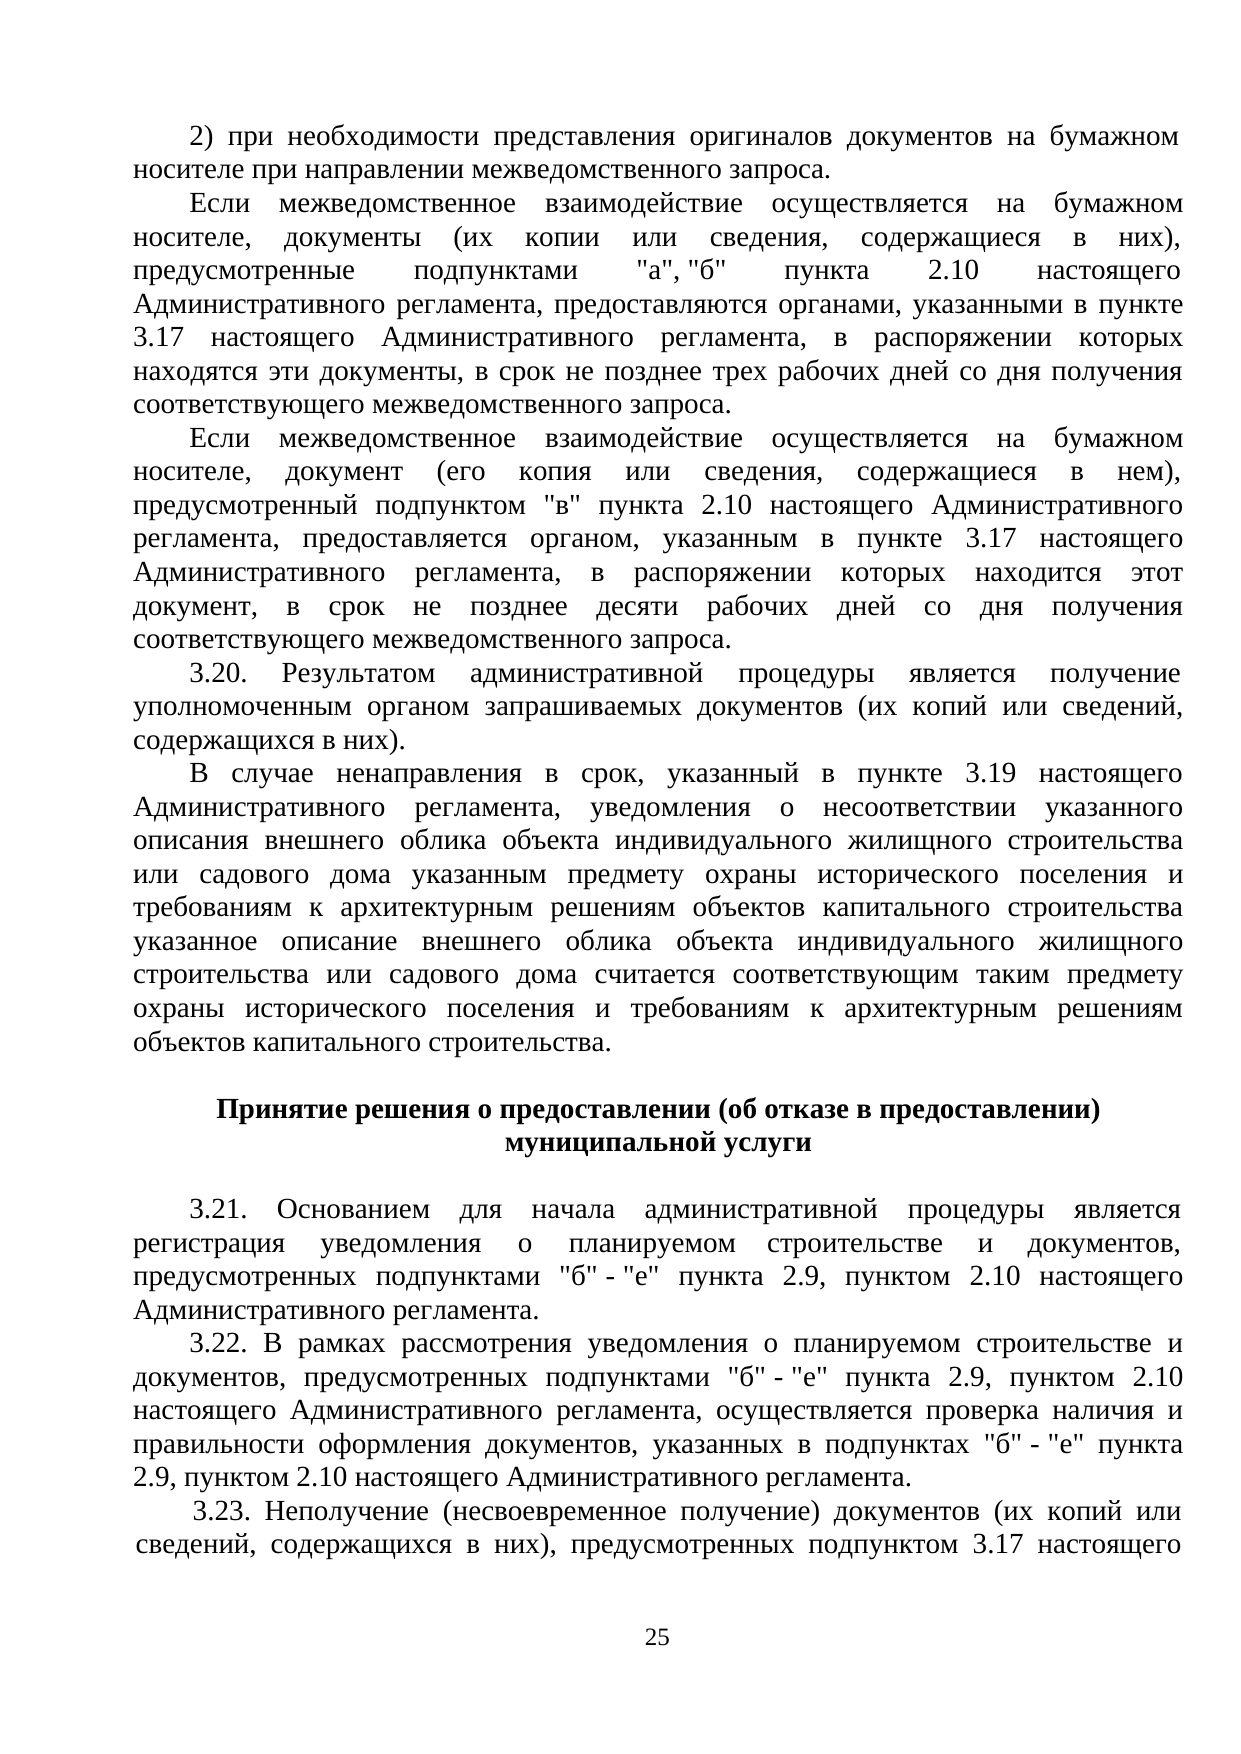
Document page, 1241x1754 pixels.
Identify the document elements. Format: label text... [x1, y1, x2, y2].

text 3.23. Неполучение (несвоевременное получение) документов (их копий или сведений, содержащихся в них), предусмотренных подпунктом 3.17 настоящего [126, 1493, 1181, 1560]
text В случае ненаправления в срок, указанный в пункте 3.19 настоящего Административного регламента, уведомления о несоответствии указанного описания внешнего облика объекта индивидуального жилищного строительства или садового дома указанным предмету охраны исторического поселения и требованиям к архитектурным решениям объектов капитального строительства указанное описание внешнего облика объекта индивидуального жилищного строительства или садового дома считается соответствующим таким предмету охраны исторического поселения и требованиям к архитектурным решениям объектов капитального строительства. [133, 755, 1183, 1057]
text 3.21. Основанием для начала административной процедуры является регистрация уведомления о планируемом строительстве и документов, предусмотренных подпунктами "б" - "е" пункта 2.9, пунктом 2.10 настоящего Административного регламента. [133, 1191, 1183, 1325]
text 3.20. Результатом административной процедуры является получение уполномоченным органом запрашиваемых документов (их копий или сведений, содержащихся в них). [133, 655, 1183, 755]
text 3.22. В рамках рассмотрения уведомления о планируемом строительстве и документов, предусмотренных подпунктами "б" - "е" пункта 2.9, пунктом 2.10 настоящего Административного регламента, осуществляется проверка наличия и правильности оформления документов, указанных в подпунктах "б" - "е" пункта 2.9, пунктом 2.10 настоящего Административного регламента. [133, 1325, 1183, 1493]
text Принятие решения о предоставлении (об отказе в предоставлении) муниципальной услуги [133, 1091, 1183, 1158]
text 2) при необходимости представления оригиналов документов на бумажном носителе при направлении межведомственного запроса. [133, 118, 1188, 185]
text Если межведомственное взаимодействие осуществляется на бумажном носителе, документы (их копии или сведения, содержащиеся в них), предусмотренные подпунктами "а", "б" пункта 2.10 настоящего Административного регламента, предоставляются органами, указанными в пункте 3.17 настоящего Административного регламента, в распоряжении которых находятся эти документы, в срок не позднее трех рабочих дней со дня получения соответствующего межведомственного запроса. [133, 185, 1183, 420]
text 25 [644, 1622, 1183, 1651]
text Если межведомственное взаимодействие осуществляется на бумажном носителе, документ (его копия или сведения, содержащиеся в нем), предусмотренный подпунктом "в" пункта 2.10 настоящего Административного регламента, предоставляется органом, указанным в пункте 3.17 настоящего Административного регламента, в распоряжении которых находится этот документ, в срок не позднее десяти рабочих дней со дня получения соответствующего межведомственного запроса. [133, 420, 1183, 655]
